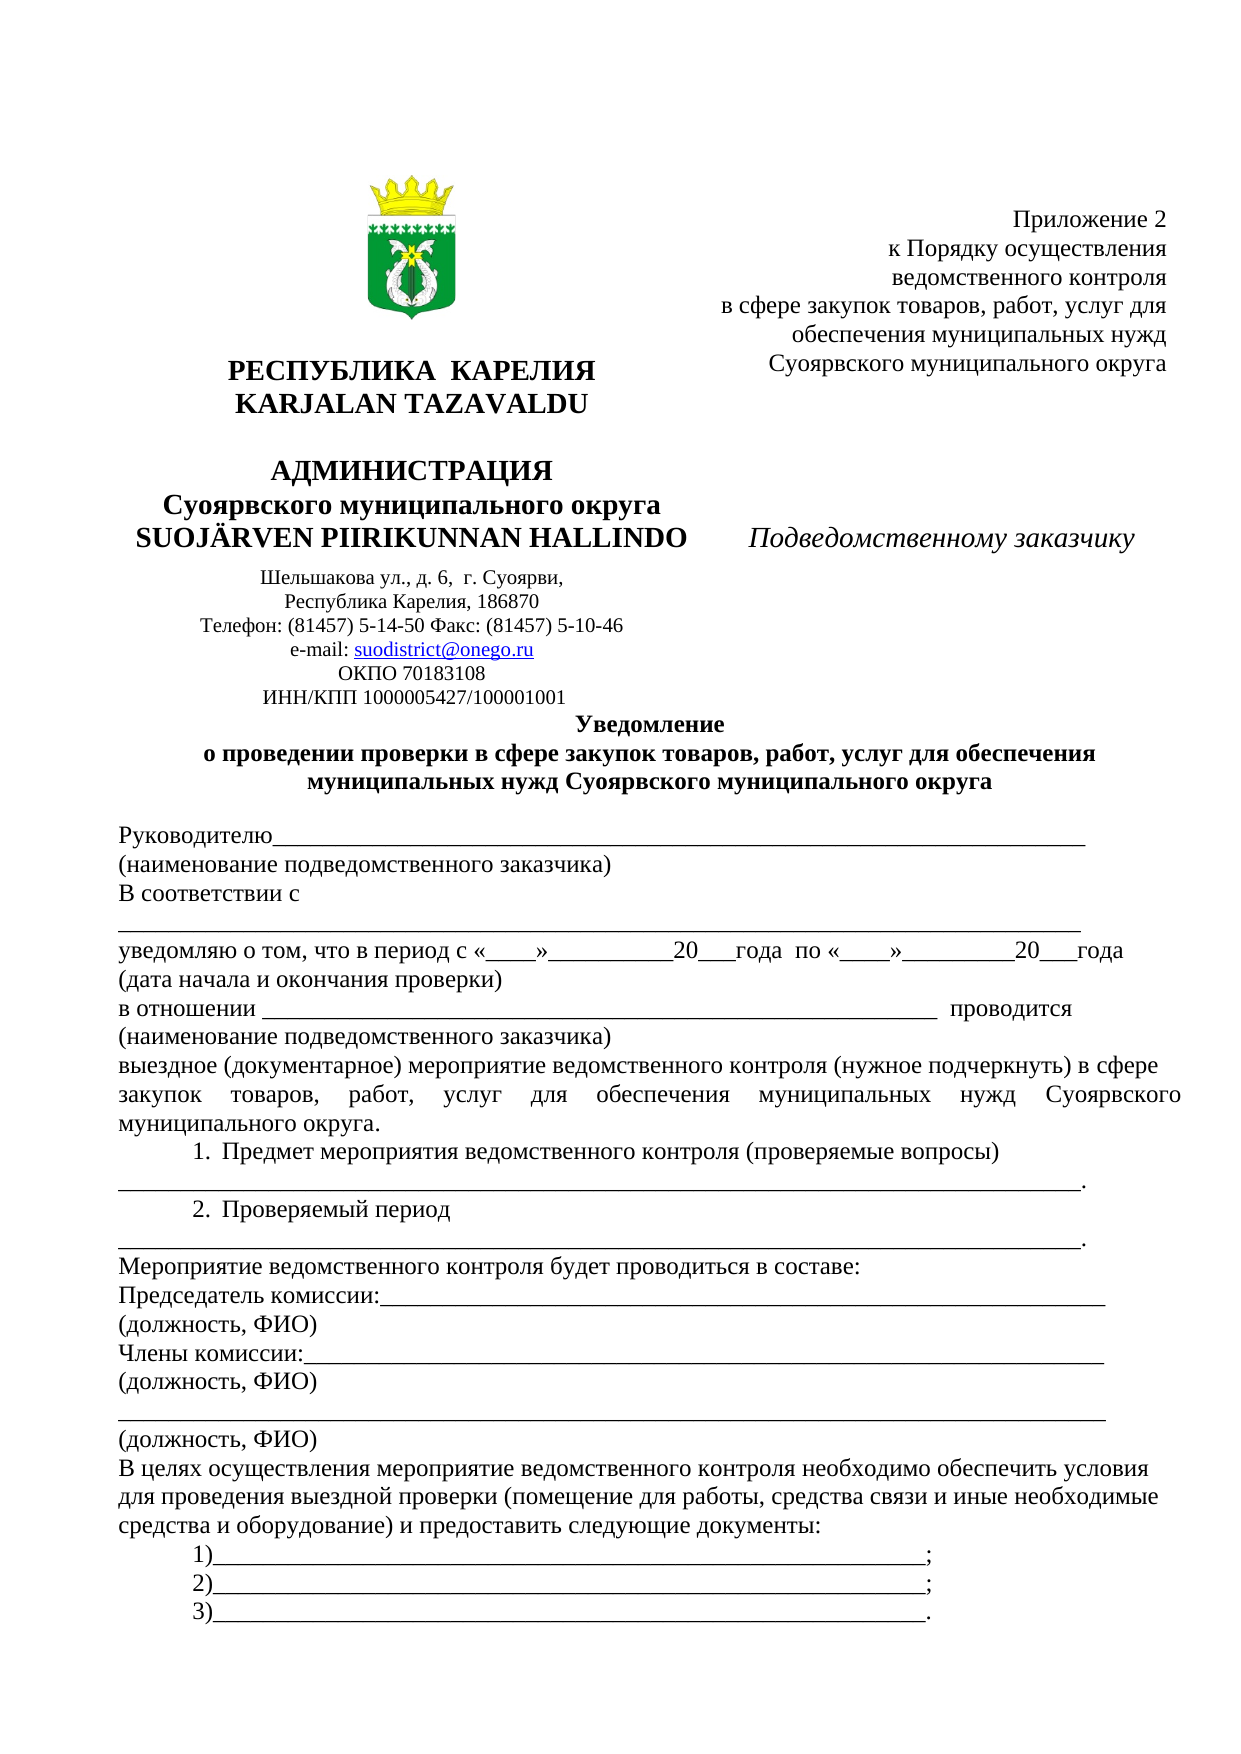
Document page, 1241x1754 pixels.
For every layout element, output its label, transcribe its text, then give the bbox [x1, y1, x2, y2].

text (дата начала и окончания проверки) [118, 964, 1181, 993]
text В соответствии с _____________________________________________________________________________ уведомляю о том, что в период с «____»__________20___года по «____»_________20___года [118, 878, 1181, 964]
text о проведении проверки в сфере закупок товаров, работ, услуг для обеспечения муниципальных нужд Суоярвского муниципального округа [118, 738, 1181, 795]
text Председатель комиссии:__________________________________________________________ [118, 1280, 1181, 1309]
text (наименование подведомственного заказчика) [118, 1021, 1181, 1050]
text закупок товаров, работ, услуг для обеспечения муниципальных нужд Суоярвского муниципального округа. [118, 1079, 1181, 1136]
list Предмет мероприятия ведомственного контроля (проверяемые вопросы) _____________________________________________________________________________. [118, 1136, 1181, 1194]
text _______________________________________________________________________________ [118, 1395, 1181, 1424]
text (наименование подведомственного заказчика) [118, 849, 1181, 878]
text Члены комиссии:________________________________________________________________ [118, 1338, 1181, 1366]
text Уведомление [118, 709, 1181, 738]
text В целях осуществления мероприятие ведомственного контроля необходимо обеспечить условия для проведения выездной проверки (помещение для работы, средства связи и иные необходимые средства и оборудование) и предоставить следующие документы: [118, 1453, 1181, 1539]
table_header Приложение 2 к Порядку осуществления ведомственного контроля в сфере закупок товаров, работ, услуг для обеспечения муниципальных нужд Суоярвского муниципального округа Подведомственному заказчику [705, 176, 1178, 709]
text Руководителю_________________________________________________________________ [118, 820, 1181, 849]
table_header РЕСПУБЛИКА КАРЕЛИЯ KARJALAN TAZAVALDU АДМИНИСТРАЦИЯ Суоярвского муниципального округа SUOJÄRVEN PIIRIKUNNAN HALLINDO Шельшакова ул., д. 6, г. Суоярви, Республика Карелия, 186870 Телефон: (81457) 5-14-50 Факс: (81457) 5-10-46 e-mail: suodistrict@onego.ru ОКПО 70183108 ИНН/КПП 1000005427/100001001 [118, 176, 705, 709]
text 3)_________________________________________________________. [118, 1596, 1181, 1625]
text (должность, ФИО) [118, 1309, 1181, 1338]
text (должность, ФИО) [118, 1366, 1181, 1395]
text (должность, ФИО) [118, 1424, 1181, 1453]
text выездное (документарное) мероприятие ведомственного контроля (нужное подчеркнуть) в сфере [118, 1050, 1181, 1079]
text Мероприятие ведомственного контроля будет проводиться в составе: [118, 1251, 1181, 1280]
text в отношении ______________________________________________________ проводится [118, 993, 1181, 1021]
list Проверяемый период _____________________________________________________________________________. [118, 1194, 1181, 1251]
text 2)_________________________________________________________; [118, 1568, 1181, 1596]
picture [367, 175, 456, 320]
text 1)_________________________________________________________; [118, 1539, 1181, 1568]
